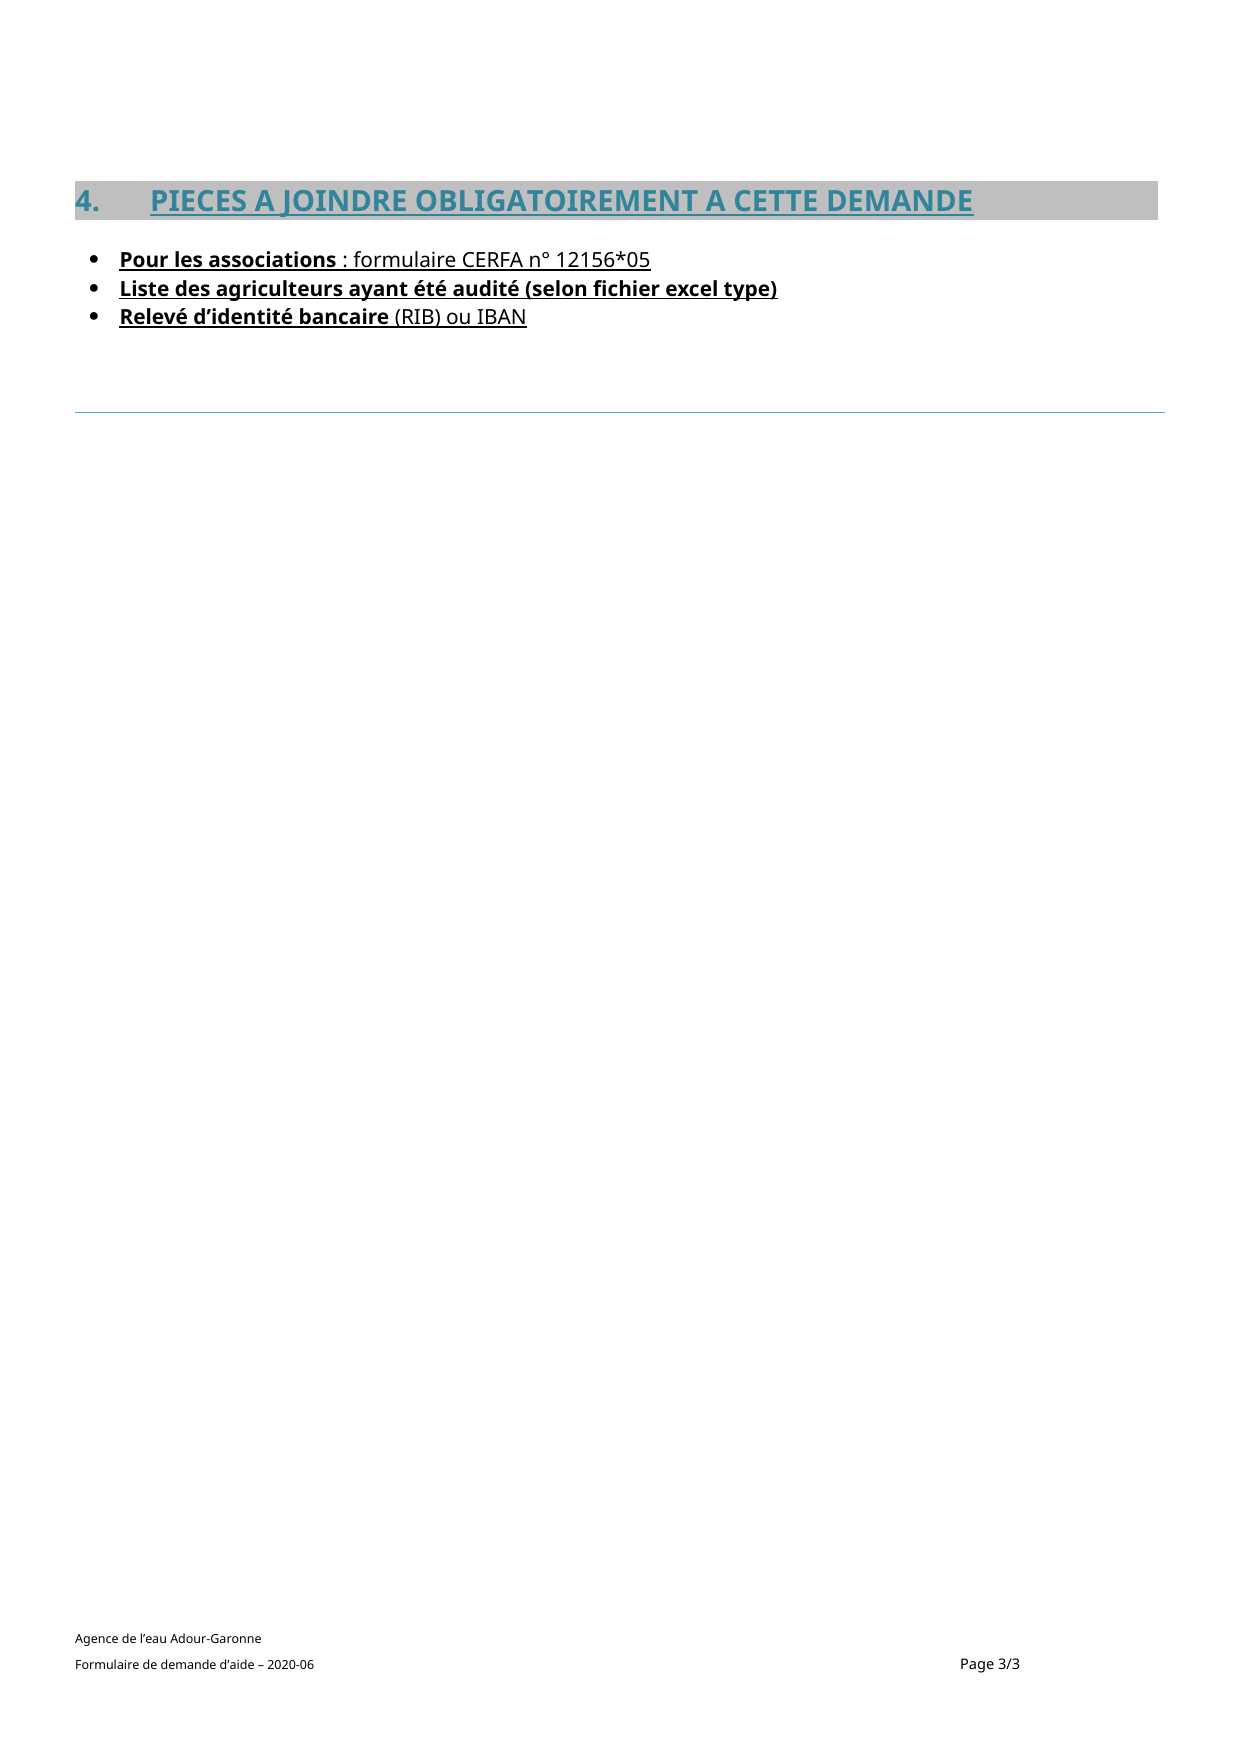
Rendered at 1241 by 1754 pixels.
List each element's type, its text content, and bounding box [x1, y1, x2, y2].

text Liste des agriculteurs ayant été audité (selon fichier excel type) [90, 274, 1165, 302]
subtitle PIECES A JOINDRE OBLIGATOIREMENT A CETTE DEMANDE [75, 181, 1158, 220]
text Relevé d’identité bancaire (RIB) ou IBAN [90, 302, 1165, 331]
text Pour les associations : formulaire CERFA n° 12156*05 [90, 245, 1165, 274]
